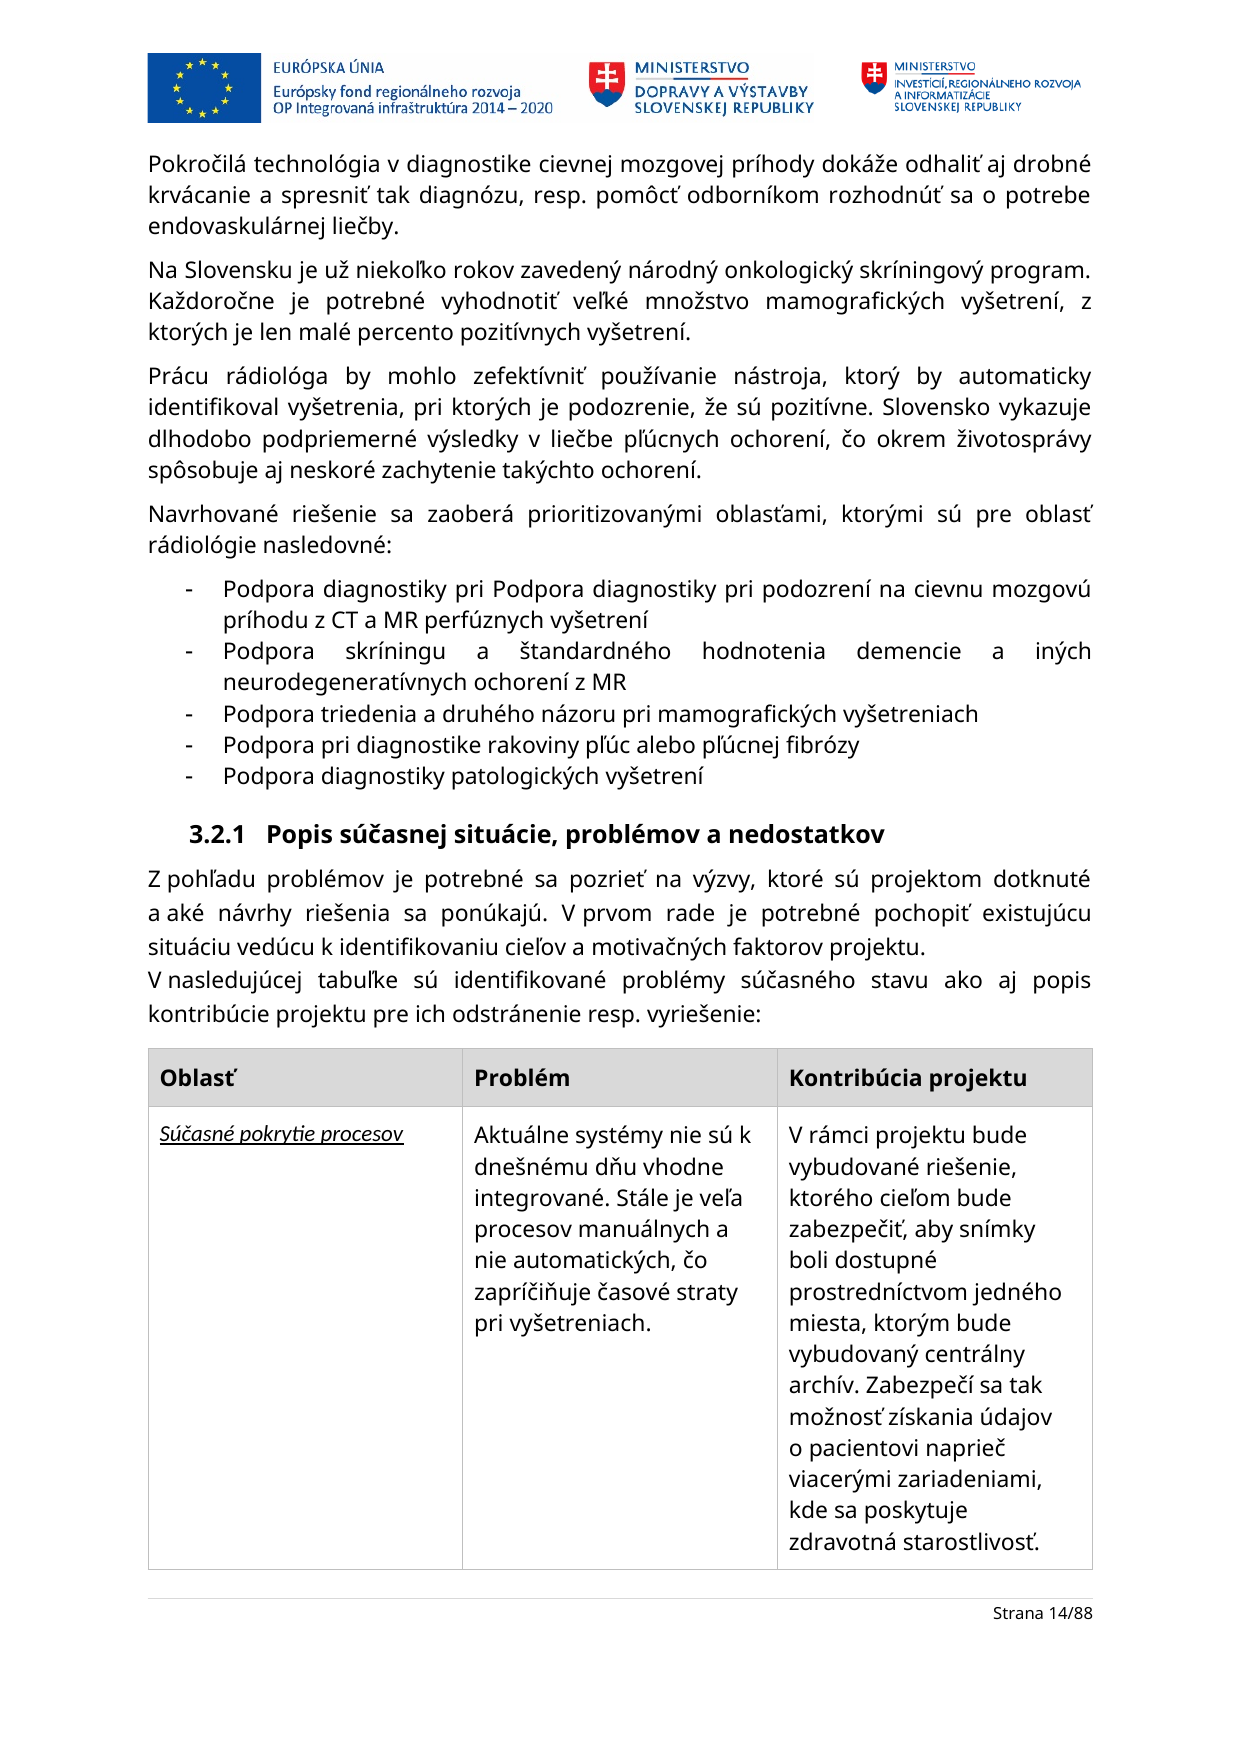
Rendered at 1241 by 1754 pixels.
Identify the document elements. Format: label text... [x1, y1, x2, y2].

list Podpora pri diagnostike rakoviny pľúc alebo pľúcnej fibrózy [185, 729, 1093, 760]
table_cell Súčasné pokrytie procesov [149, 1107, 462, 1569]
picture [147, 53, 1089, 123]
text V nasledujúcej tabuľke sú identifikované problémy súčasného stavu ako aj popis kontribúcie projektu pre ich odstránenie resp. vyriešenie: [148, 964, 1093, 1029]
table_header Oblasť [149, 1049, 462, 1106]
list Podpora diagnostiky patologických vyšetrení [185, 760, 1093, 791]
table_cell Aktuálne systémy nie sú k dnešnému dňu vhodne integrované. Stále je veľa procesov manuálnych a nie automatických, čo zapríčiňuje časové straty pri vyšetreniach. [463, 1107, 777, 1569]
table_header Problém [463, 1049, 777, 1106]
list Podpora triedenia a druhého názoru pri mamografických vyšetreniach [185, 698, 1093, 729]
text Pokročilá technológia v diagnostike cievnej mozgovej príhody dokáže odhaliť aj drobné krvácanie a spresniť tak diagnózu, resp. pomôcť odborníkom rozhodnúť sa o potrebe endovaskulárnej liečby. [148, 148, 1093, 241]
text Navrhované riešenie sa zaoberá prioritizovanými oblasťami, ktorými sú pre oblasť rádiológie nasledovné: [148, 498, 1093, 560]
text Prácu rádiológa by mohlo zefektívniť používanie nástroja, ktorý by automaticky identifikoval vyšetrenia, pri ktorých je podozrenie, že sú pozitívne. Slovensko vykazuje dlhodobo podpriemerné výsledky v liečbe pľúcnych ochorení, čo okrem životosprávy spôsobuje aj neskoré zachytenie takýchto ochorení. [148, 360, 1093, 485]
text Na Slovensku je už niekoľko rokov zavedený národný onkologický skríningový program. Každoročne je potrebné vyhodnotiť veľké množstvo mamografických vyšetrení, z ktorých je len malé percento pozitívnych vyšetrení. [148, 254, 1093, 348]
list Podpora diagnostiky pri Podpora diagnostiky pri podozrení na cievnu mozgovú príhodu z CT a MR perfúznych vyšetrení [185, 573, 1093, 635]
table_header Kontribúcia projektu [778, 1049, 1092, 1106]
subtitle Popis súčasnej situácie, problémov a nedostatkov [189, 816, 1093, 850]
list Podpora skríningu a štandardného hodnotenia demencie a iných neurodegeneratívnych ochorení z MR [185, 635, 1093, 698]
text Z pohľadu problémov je potrebné sa pozrieť na výzvy, ktoré sú projektom dotknuté a aké návrhy riešenia sa ponúkajú. V prvom rade je potrebné pochopiť existujúcu situáciu vedúcu k identifikovaniu cieľov a motivačných faktorov projektu. [148, 863, 1093, 962]
table_cell V rámci projektu bude vybudované riešenie, ktorého cieľom bude zabezpečiť, aby snímky boli dostupné prostredníctvom jedného miesta, ktorým bude vybudovaný centrálny archív. Zabezpečí sa tak možnosť získania údajov o pacientovi naprieč viacerými zariadeniami, kde sa poskytuje zdravotná starostlivosť. [778, 1107, 1092, 1569]
